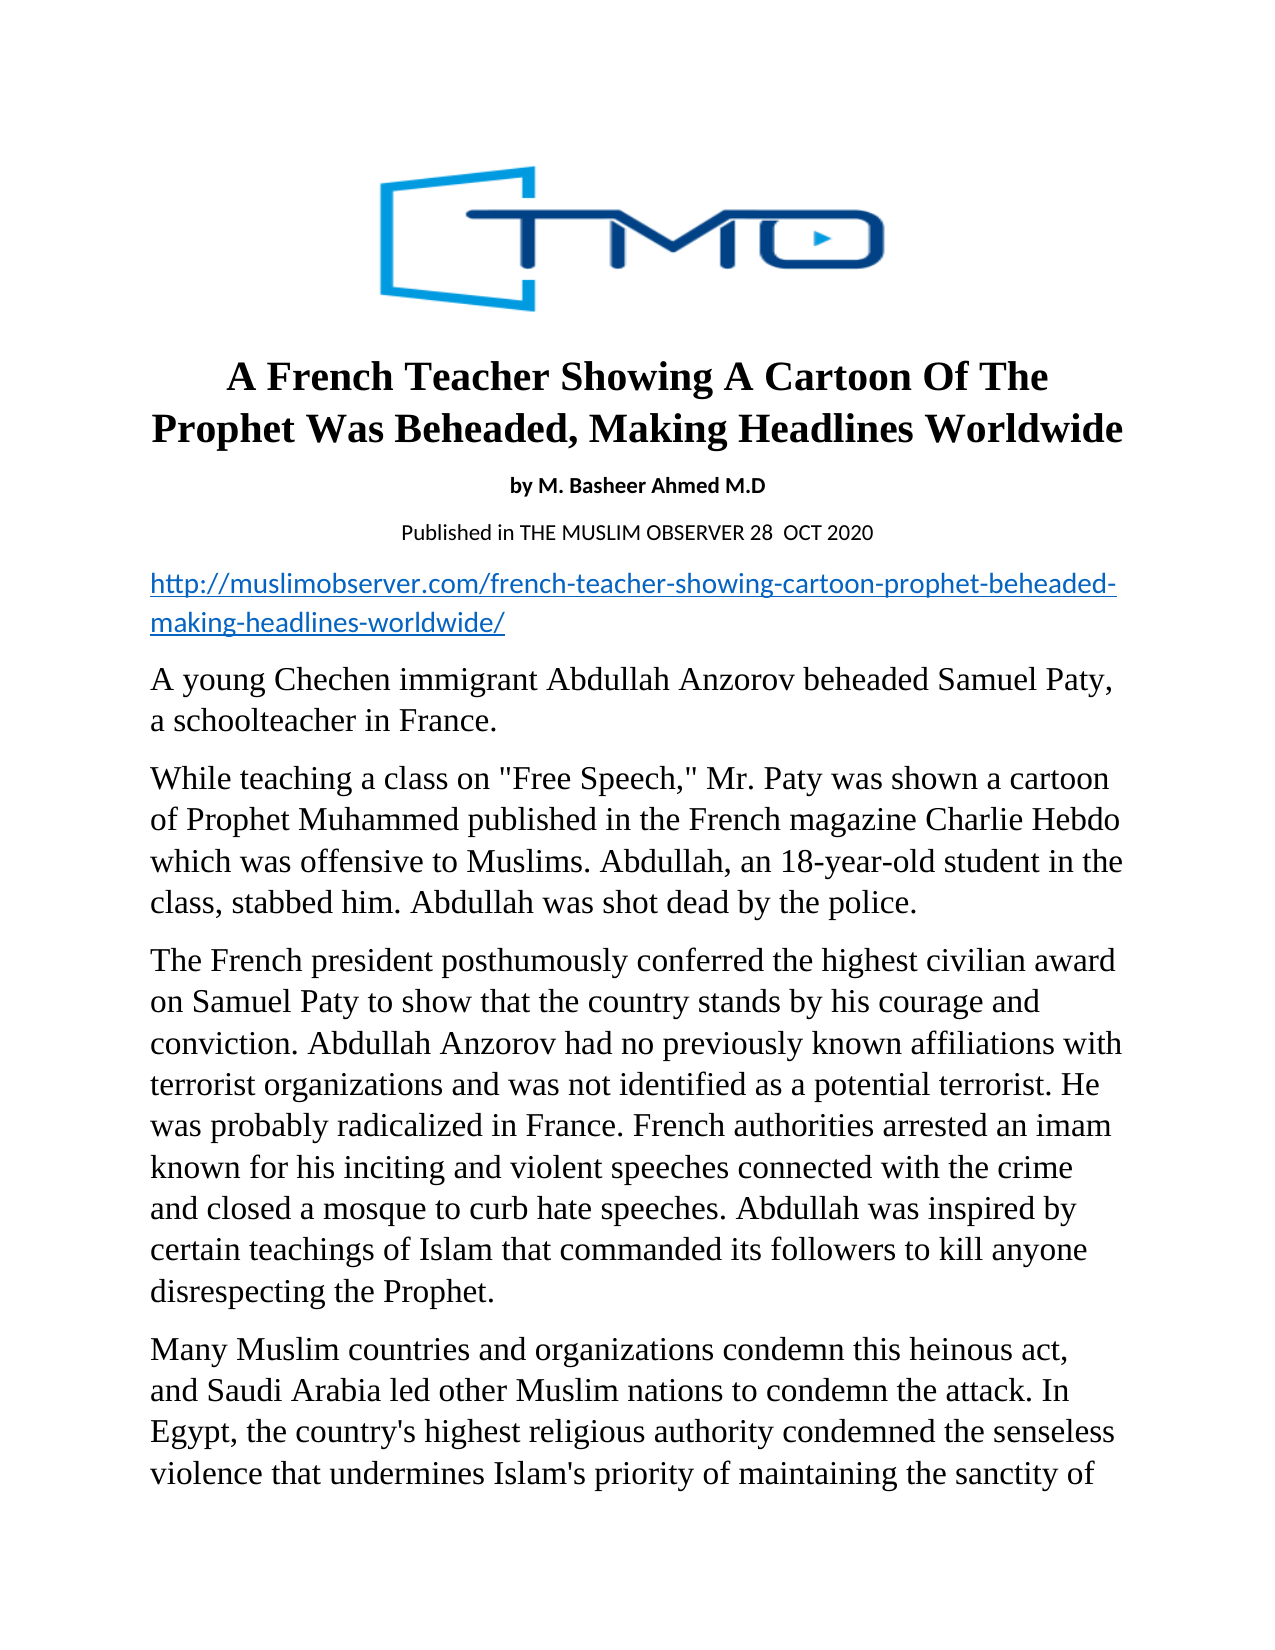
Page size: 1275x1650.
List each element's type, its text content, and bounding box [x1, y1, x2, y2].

text A French Teacher Showing A Cartoon Of The Prophet Was Beheaded, Making Headlines Worldwide [150, 351, 1125, 451]
text Published in THE MUSLIM OBSERVER 28 OCT 2020 [150, 518, 1125, 546]
text While teaching a class on "Free Speech," Mr. Paty was shown a cartoon of Prophet Muhammed published in the French magazine Charlie Hebdo which was offensive to Muslims. Abdullah, an 18-year-old student in the class, stabbed him. Abdullah was shot dead by the police. [150, 758, 1125, 921]
text http://muslimobserver.com/french-teacher-showing-cartoon-prophet-beheaded-making-headlines-worldwide/ [150, 565, 1125, 639]
text The French president posthumously conferred the highest civilian award on Samuel Paty to show that the country stands by his courage and conviction. Abdullah Anzorov had no previously known affiliations with terrorist organizations and was not identified as a potential terrorist. He was probably radicalized in France. French authorities arrested an imam known for his inciting and violent speeches connected with the crime and closed a mosque to curb hate speeches. Abdullah was inspired by certain teachings of Islam that commanded its followers to kill anyone disrespecting the Prophet. [150, 940, 1125, 1309]
picture [325, 150, 950, 333]
text by M. Basheer Ahmed M.D [150, 471, 1125, 499]
text A young Chechen immigrant Abdullah Anzorov beheaded Samuel Paty, a schoolteacher in France. [150, 659, 1125, 738]
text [150, 1329, 1125, 1491]
